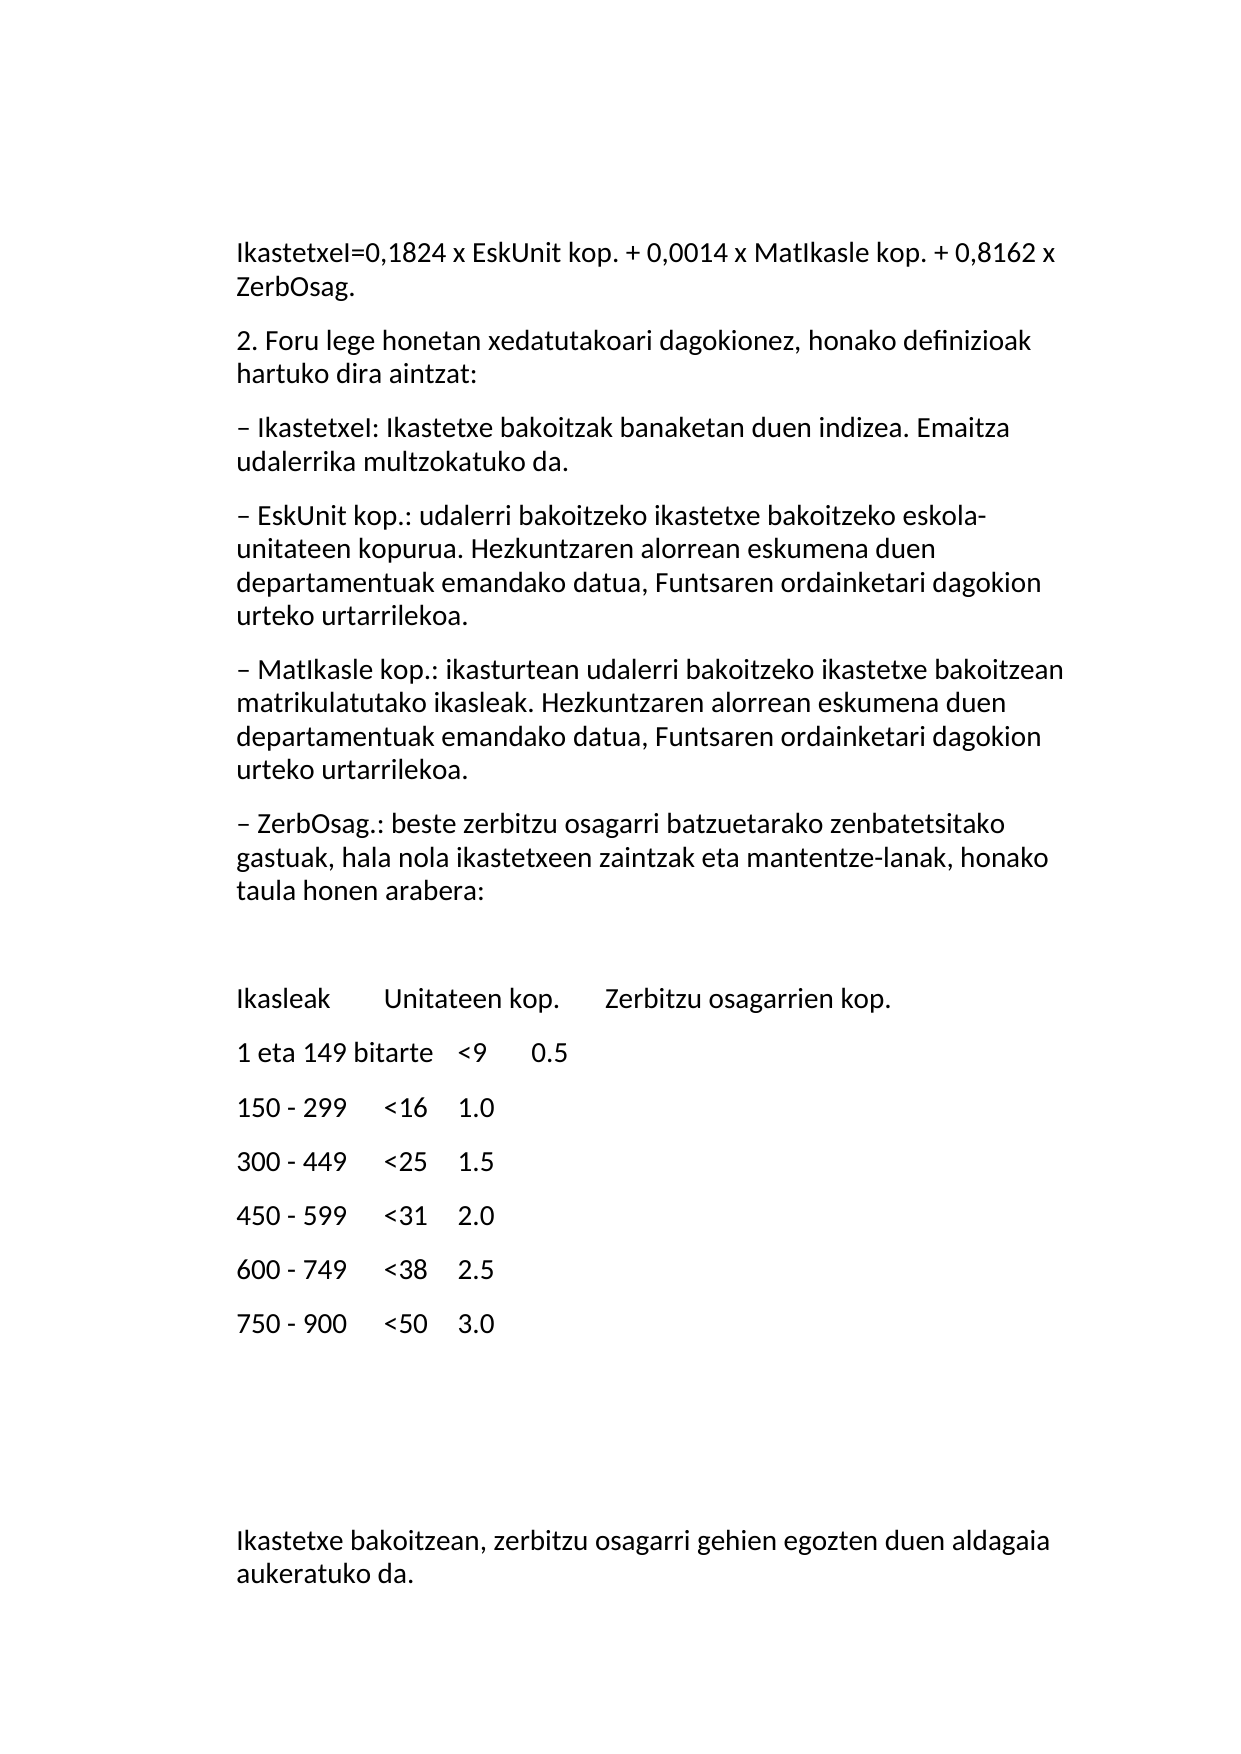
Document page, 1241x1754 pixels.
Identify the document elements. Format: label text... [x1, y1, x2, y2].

text 150 - 299 <16 1.0 [236, 1090, 1092, 1124]
text – ZerbOsag.: beste zerbitzu osagarri batzuetarako zenbatetsitako gastuak, hala nola ikastetxeen zaintzak eta mantentze-lanak, honako taula honen arabera: [236, 807, 1092, 907]
text 600 - 749 <38 2.5 [236, 1253, 1092, 1286]
text 2. Foru lege honetan xedatutakoari dagokionez, honako definizioak hartuko dira aintzat: [236, 324, 1092, 390]
text – EskUnit kop.: udalerri bakoitzeko ikastetxe bakoitzeko eskola-unitateen kopurua. Hezkuntzaren alorrean eskumena duen departamentuak emandako datua, Funtsaren ordainketari dagokion urteko urtarrilekoa. [236, 499, 1092, 632]
text Ikastetxe bakoitzean, zerbitzu osagarri gehien egozten duen aldagaia aukeratuko da. [236, 1524, 1092, 1590]
text – IkastetxeI: Ikastetxe bakoitzak banaketan duen indizea. Emaitza udalerrika multzokatuko da. [236, 411, 1092, 478]
text 450 - 599 <31 2.0 [236, 1199, 1092, 1232]
text 300 - 449 <25 1.5 [236, 1144, 1092, 1178]
text Ikasleak Unitateen kop. Zerbitzu osagarrien kop. [236, 982, 1092, 1015]
text 1 eta 149 bitarte <9 0.5 [236, 1036, 1092, 1069]
text – MatIkasle kop.: ikasturtean udalerri bakoitzeko ikastetxe bakoitzean matrikulatutako ikasleak. Hezkuntzaren alorrean eskumena duen departamentuak emandako datua, Funtsaren ordainketari dagokion urteko urtarrilekoa. [236, 653, 1092, 786]
text 750 - 900 <50 3.0 [236, 1307, 1092, 1340]
text IkastetxeI=0,1824 x EskUnit kop. + 0,0014 x MatIkasle kop. + 0,8162 x ZerbOsag. [236, 236, 1092, 303]
